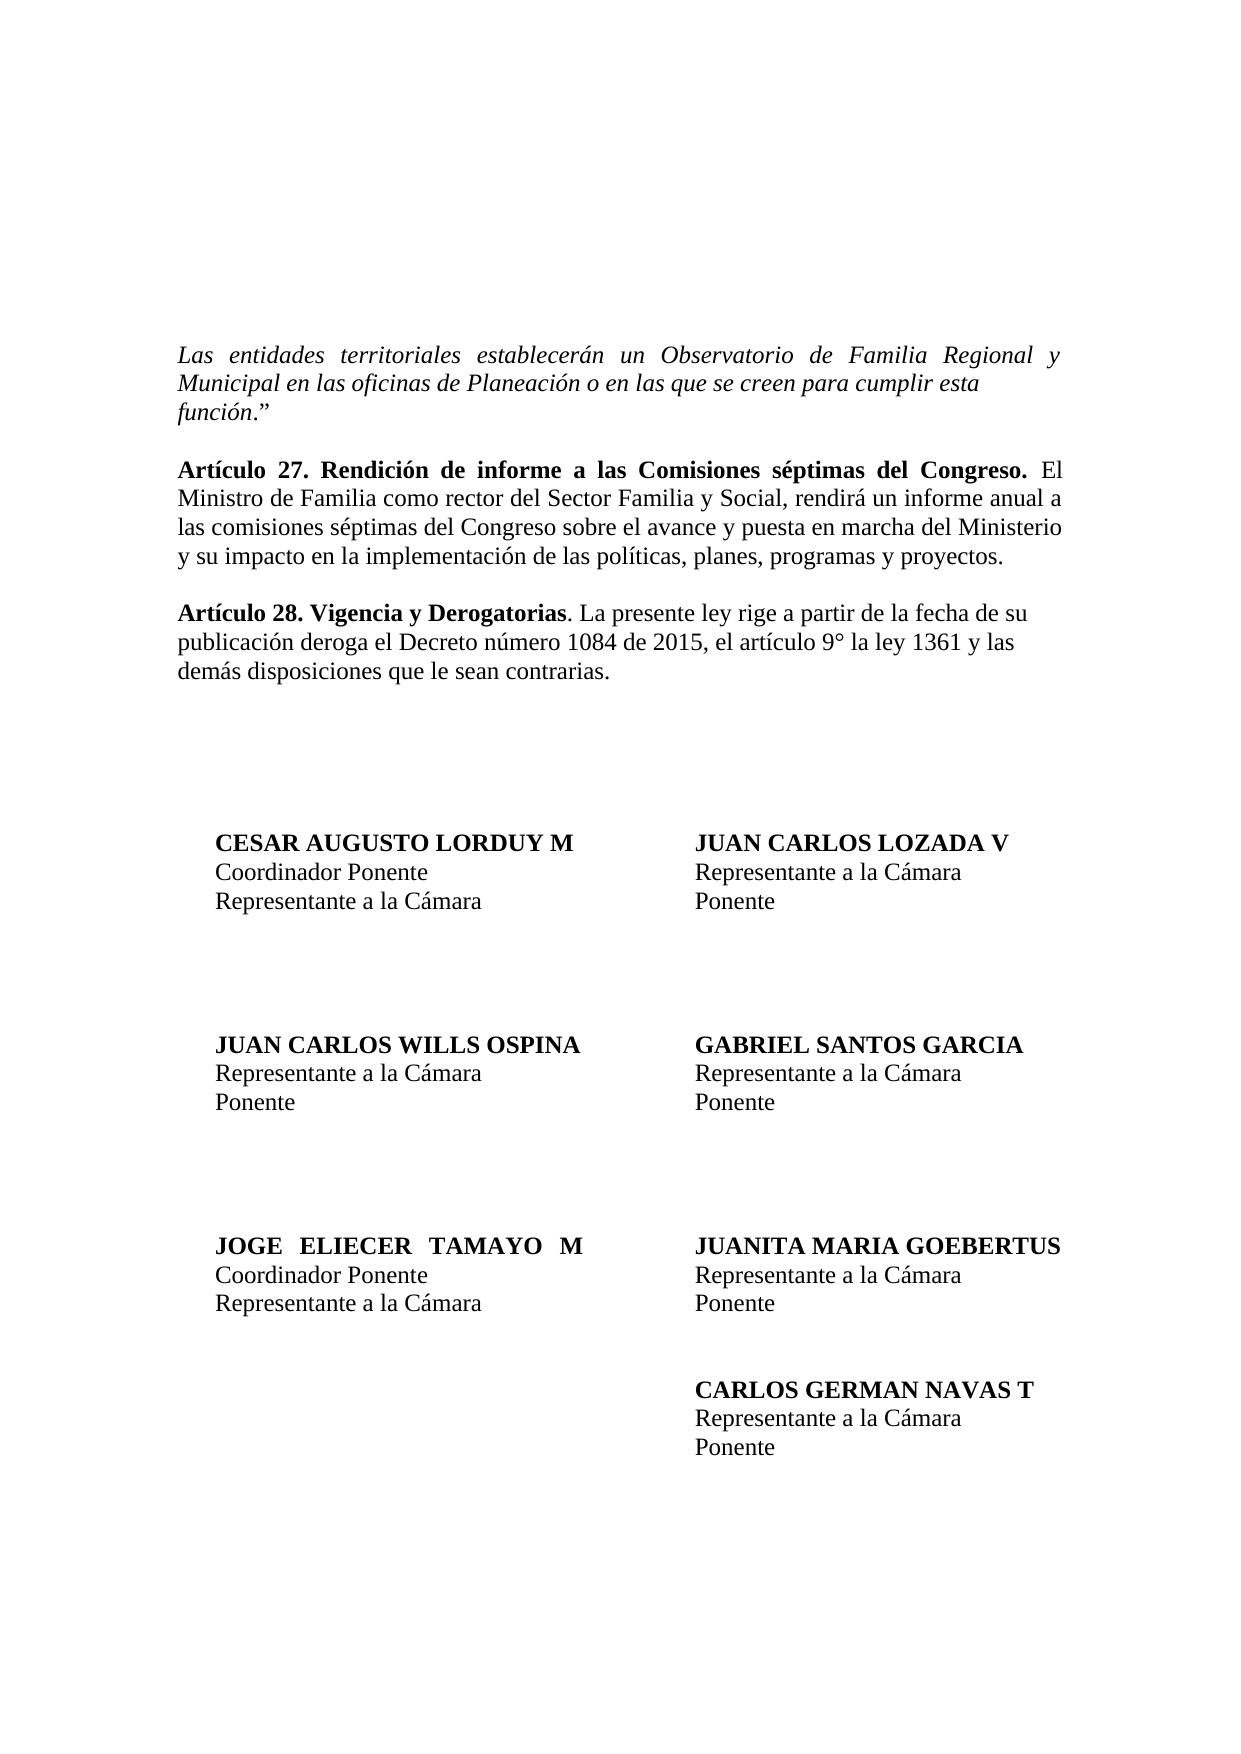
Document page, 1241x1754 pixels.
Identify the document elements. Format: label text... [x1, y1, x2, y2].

text Representante a la Cámara [694, 857, 1063, 886]
text JUAN CARLOS LOZADA V [657, 828, 1063, 857]
text Las entidades territoriales establecerán un Observatorio de Familia Regional y Municipal en las oficinas de Planeación o en las que se creen para cumplir esta [177, 340, 1063, 397]
text Ponente [694, 1432, 1063, 1461]
text JOGE ELIECER TAMAYO M Coordinador Ponente [215, 1231, 583, 1288]
text Ponente [694, 1087, 1063, 1116]
text Representante a la Cámara [694, 1058, 1063, 1087]
text JUAN CARLOS WILLS OSPINA Representante a la Cámara [215, 1030, 583, 1087]
text Representante a la Cámara [215, 1288, 583, 1317]
text Ponente [694, 886, 1063, 915]
text CESAR AUGUSTO LORDUY M Coordinador Ponente [215, 828, 583, 886]
text Artículo 27. Rendición de informe a las Comisiones séptimas del Congreso. El Ministro de Familia como rector del Sector Familia y Social, rendirá un informe anual a las comisiones séptimas del Congreso sobre el avance y puesta en marcha del Ministerio y su impacto en la implementación de las políticas, planes, programas y proyectos. [177, 455, 1063, 570]
text GABRIEL SANTOS GARCIA [694, 1030, 1063, 1058]
text CARLOS GERMAN NAVAS T [694, 1375, 1063, 1403]
text Ponente [694, 1288, 1063, 1317]
text Ponente [215, 1087, 583, 1116]
text Representante a la Cámara [694, 1403, 1063, 1432]
text JUANITA MARIA GOEBERTUS Representante a la Cámara [694, 1231, 1063, 1288]
text función.” [177, 397, 1063, 426]
text Representante a la Cámara [215, 886, 583, 915]
text Artículo 28. Vigencia y Derogatorias. La presente ley rige a partir de la fecha de su publicación deroga el Decreto número 1084 de 2015, el artículo 9° la ley 1361 y las demás disposiciones que le sean contrarias. [177, 598, 1063, 685]
